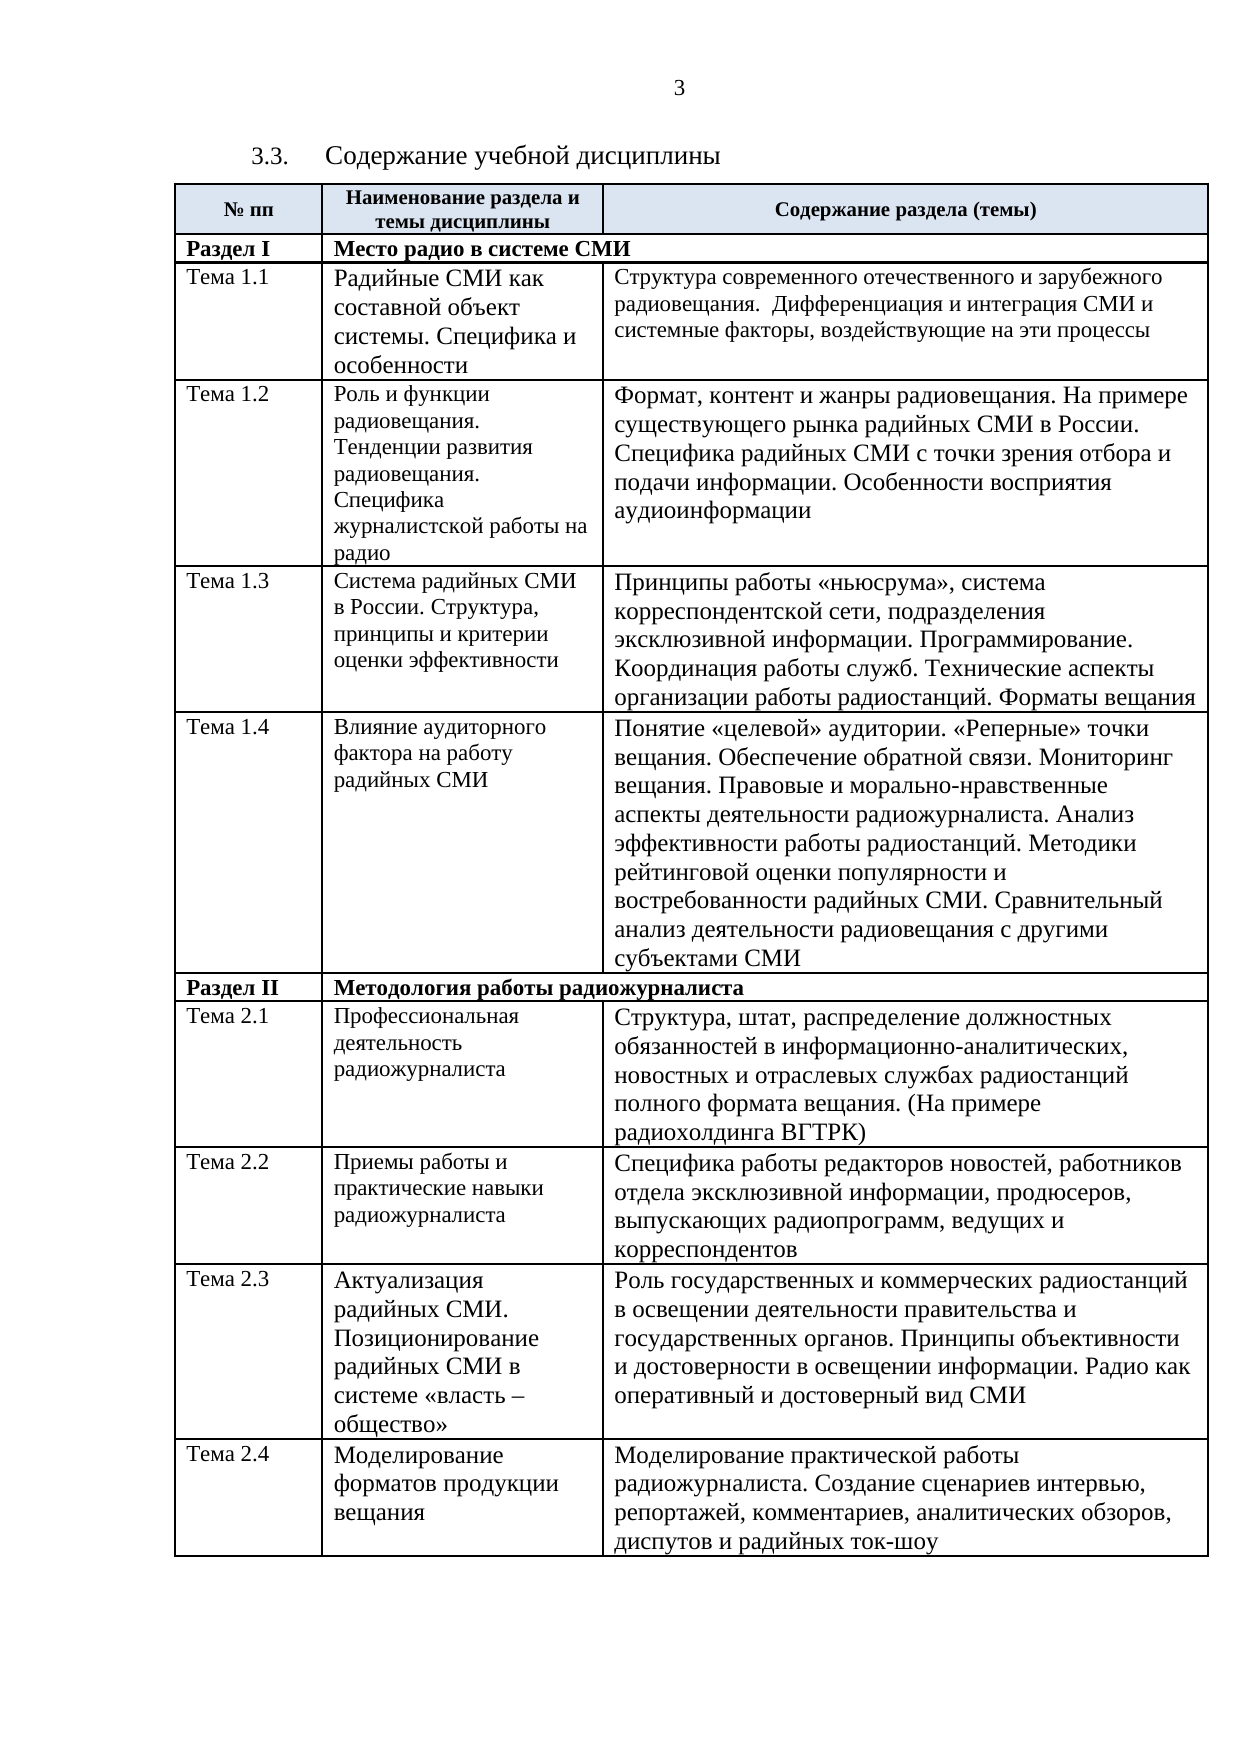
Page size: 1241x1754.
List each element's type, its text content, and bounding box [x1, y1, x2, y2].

table_cell Система радийных СМИ в России. Структура, принципы и критерии оценки эффективности [323, 567, 602, 711]
table_cell Тема 1.2 [176, 381, 321, 565]
table_header Наименование раздела и темы дисциплины [323, 185, 602, 233]
table_cell Тема 2.4 [176, 1440, 321, 1555]
table_cell Тема 2.3 [176, 1265, 321, 1438]
table_cell Тема 1.1 [176, 264, 321, 378]
table_cell Профессиональная деятельность радиожурналиста [323, 1002, 602, 1146]
table_header № пп [176, 185, 321, 233]
table_cell Методология работы радиожурналиста [323, 974, 1207, 1000]
table_cell Актуализация радийных СМИ. Позиционирование радийных СМИ в системе «власть – общество» [323, 1265, 602, 1438]
table_cell Моделирование практической работы радиожурналиста. Создание сценариев интервью, репортажей, комментариев, аналитических обзоров, диспутов и радийных ток-шоу [604, 1440, 1207, 1555]
table_cell Раздел I [176, 235, 321, 261]
table_cell Принципы работы «ньюсрума», система корреспондентской сети, подразделения эксклюзивной информации. Программирование. Координация работы служб. Технические аспекты организации работы радиостанций. Форматы вещания [604, 567, 1207, 711]
table_cell Роль государственных и коммерческих радиостанций в освещении деятельности правительства и государственных органов. Принципы объективности и достоверности в освещении информации. Радио как оперативный и достоверный вид СМИ [604, 1265, 1207, 1438]
table_cell Тема 1.4 [176, 713, 321, 972]
table_cell Роль и функции радиовещания. Тенденции развития радиовещания. Специфика журналистской работы на радио [323, 381, 602, 565]
table_cell Понятие «целевой» аудитории. «Реперные» точки вещания. Обеспечение обратной связи. Мониторинг вещания. Правовые и морально-нравственные аспекты деятельности радиожурналиста. Анализ эффективности работы радиостанций. Методики рейтинговой оценки популярности и востребованности радийных СМИ. Сравнительный анализ деятельности радиовещания с другими субъектами СМИ [604, 713, 1207, 972]
table_cell Радийные СМИ как составной объект системы. Специфика и особенности [323, 264, 602, 378]
table_cell Место радио в системе СМИ [323, 235, 1207, 261]
table_cell Тема 2.2 [176, 1148, 321, 1263]
table_cell Приемы работы и практические навыки радиожурналиста [323, 1148, 602, 1263]
table_cell Формат, контент и жанры радиовещания. На примере существующего рынка радийных СМИ в России. Специфика радийных СМИ с точки зрения отбора и подачи информации. Особенности восприятия аудиоинформации [604, 381, 1207, 565]
table_cell Тема 1.3 [176, 567, 321, 711]
table_cell Структура современного отечественного и зарубежного радиовещания. Дифференциация и интеграция СМИ и системные факторы, воздействующие на эти процессы [604, 264, 1207, 378]
subtitle Содержание учебной дисциплины [177, 139, 1181, 170]
table_cell Моделирование форматов продукции вещания [323, 1440, 602, 1555]
table_cell Раздел II [176, 974, 321, 1000]
table_cell Структура, штат, распределение должностных обязанностей в информационно-аналитических, новостных и отраслевых службах радиостанций полного формата вещания. (На примере радиохолдинга ВГТРК) [604, 1002, 1207, 1146]
table_cell Тема 2.1 [176, 1002, 321, 1146]
table_header Содержание раздела (темы) [604, 185, 1207, 233]
table_cell Влияние аудиторного фактора на работу радийных СМИ [323, 713, 602, 972]
table_cell Специфика работы редакторов новостей, работников отдела эксклюзивной информации, продюсеров, выпускающих радиопрограмм, ведущих и корреспондентов [604, 1148, 1207, 1263]
